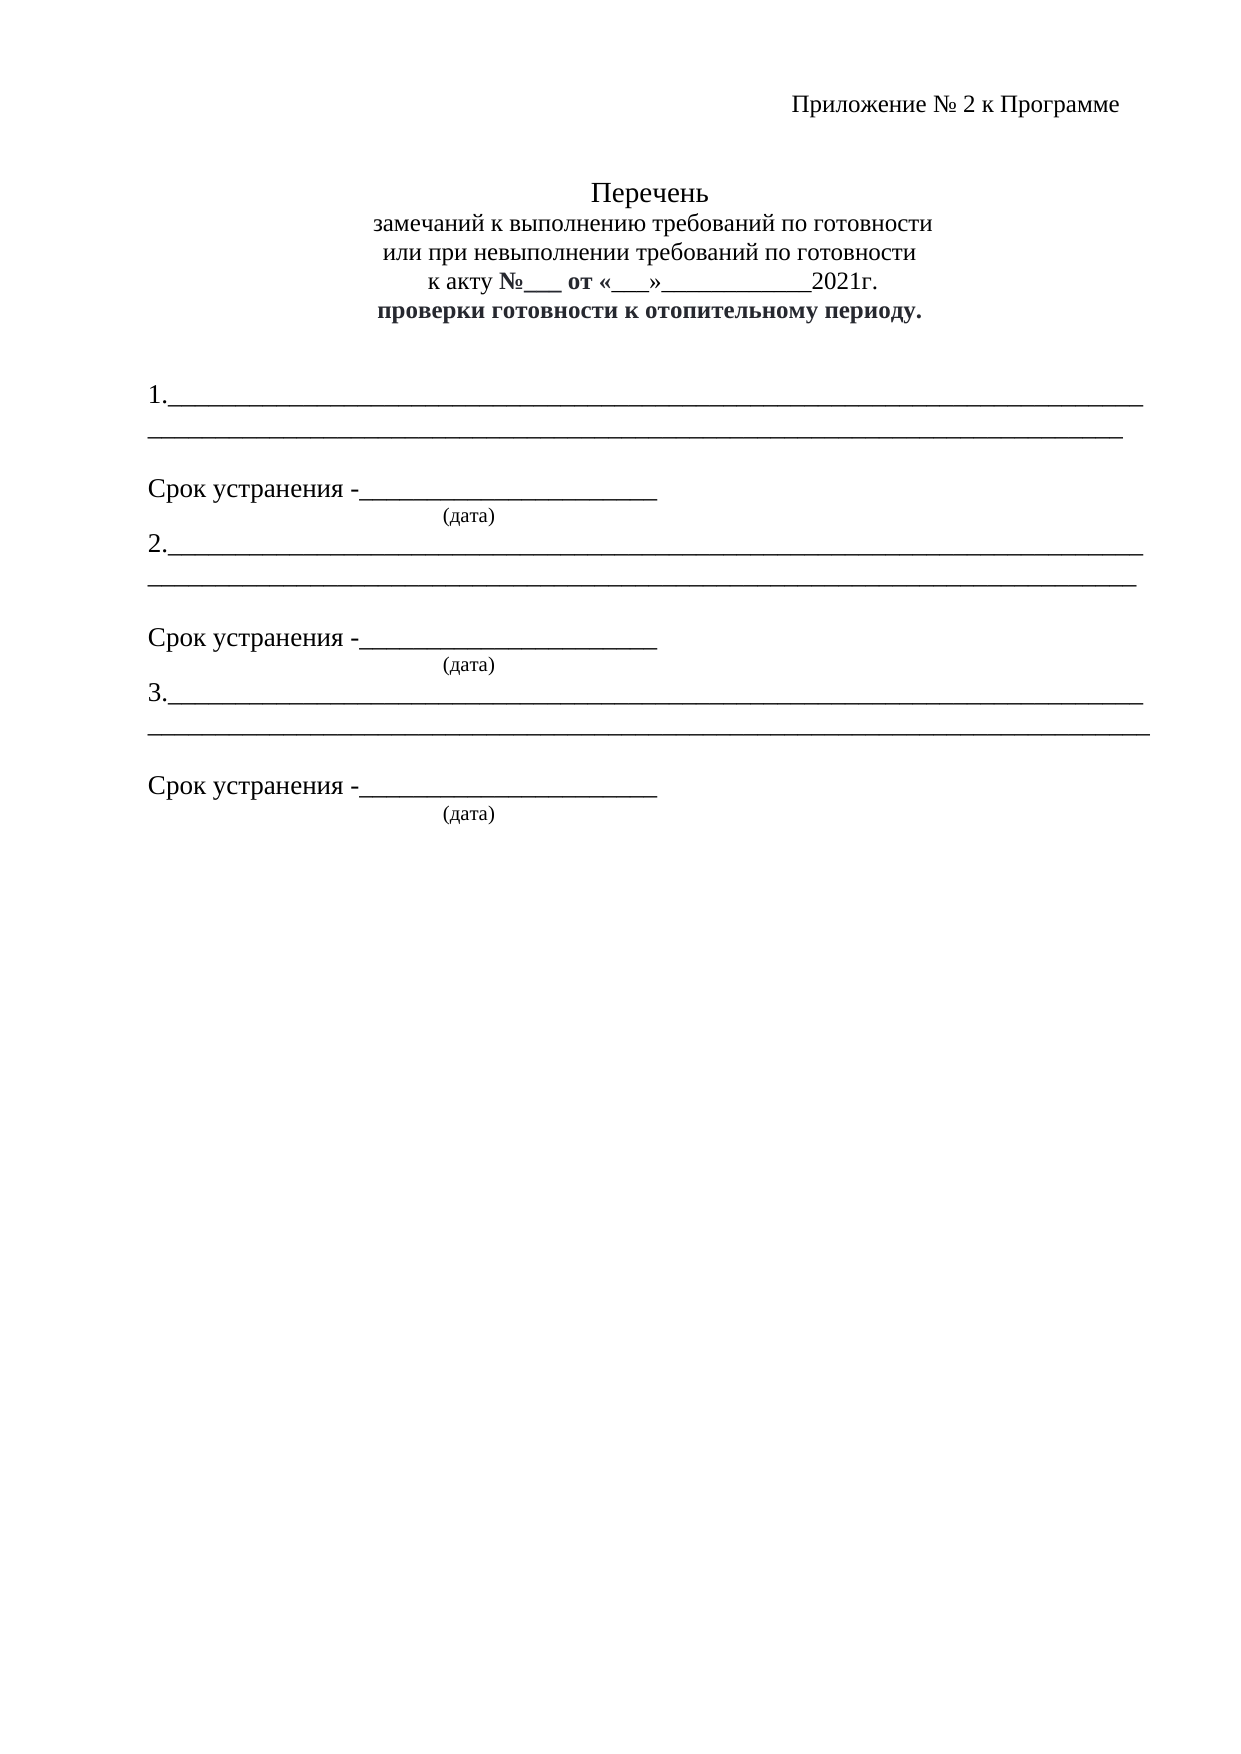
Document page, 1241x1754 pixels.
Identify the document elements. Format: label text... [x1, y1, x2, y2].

title (дата) [148, 652, 1152, 676]
title (дата) [148, 503, 1152, 527]
text проверки готовности к отопительному периоду. [148, 295, 1152, 323]
title 2._________________________________________________________________________________________________________________________________________________ [148, 527, 1152, 589]
text или при невыполнении требований по готовности [148, 237, 1152, 266]
title Срок устранения -______________________ [148, 472, 1152, 503]
title (дата) [148, 801, 1152, 824]
text Перечень [148, 175, 1152, 208]
text Приложение № 2 к Программе [148, 89, 1152, 117]
title Срок устранения -______________________ [148, 769, 1152, 801]
title 1.________________________________________________________________________________________________________________________________________________ [148, 379, 1152, 441]
title Срок устранения -______________________ [148, 621, 1152, 652]
title 3.__________________________________________________________________________________________________________________________________________________ [148, 676, 1152, 738]
text замечаний к выполнению требований по готовности [148, 208, 1152, 237]
text к акту №___ от «___»____________2021г. [148, 266, 1152, 295]
